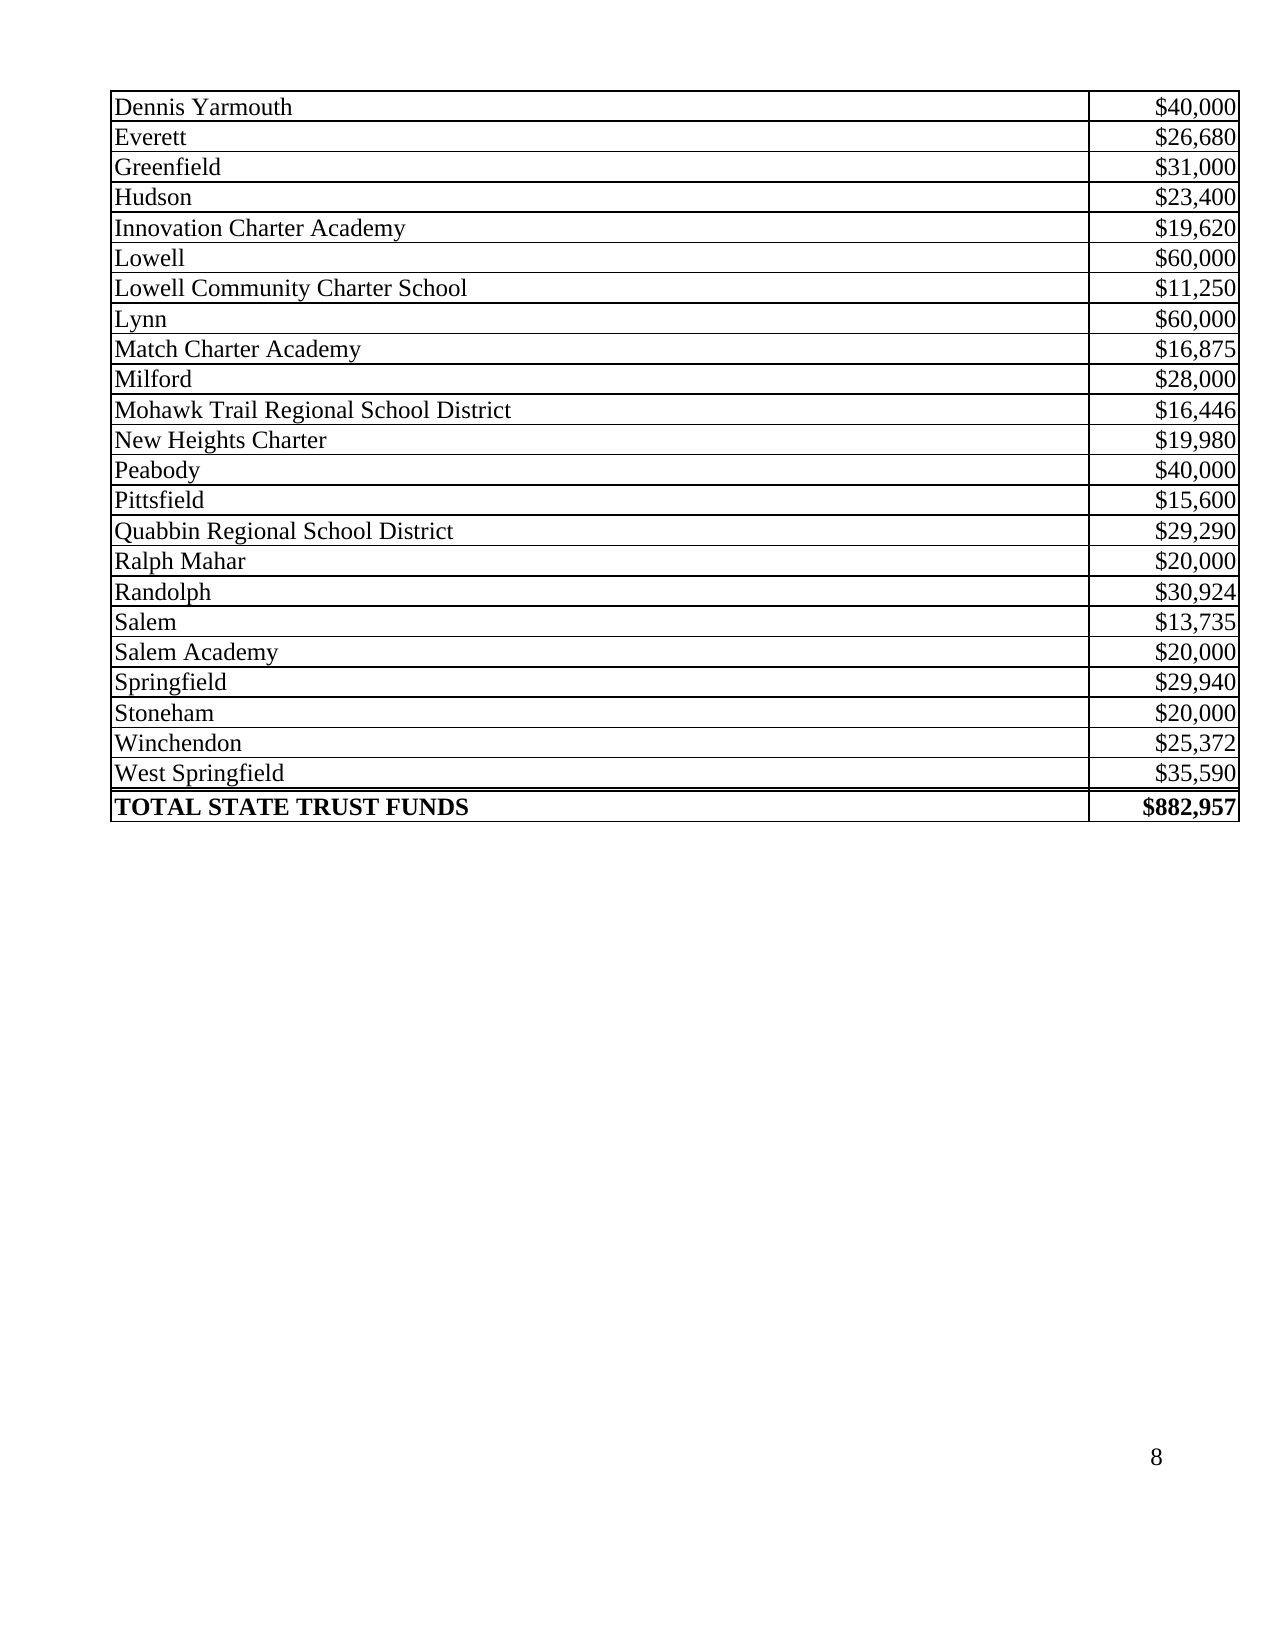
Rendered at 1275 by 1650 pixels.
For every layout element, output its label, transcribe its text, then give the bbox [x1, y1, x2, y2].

table_cell Match Charter Academy [112, 334, 1088, 363]
table_cell Salem [112, 607, 1088, 636]
table_cell $16,446 [1090, 395, 1238, 423]
table_cell West Springfield [112, 758, 1088, 787]
table_cell $23,400 [1090, 183, 1238, 211]
table_cell $29,940 [1090, 668, 1238, 696]
table_cell $60,000 [1090, 243, 1238, 272]
table_cell $25,372 [1090, 728, 1238, 757]
table_cell Everett [112, 122, 1088, 151]
table_cell $20,000 [1090, 546, 1238, 575]
table_cell New Heights Charter [112, 425, 1088, 454]
table_cell Pittsfield [112, 486, 1088, 514]
table_cell TOTAL STATE TRUST FUNDS [112, 792, 1088, 821]
table_cell Stoneham [112, 698, 1088, 727]
table_cell Mohawk Trail Regional School District [112, 395, 1088, 423]
table_cell $16,875 [1090, 334, 1238, 363]
table_cell $26,680 [1090, 122, 1238, 151]
table_cell $11,250 [1090, 273, 1238, 302]
table_cell Lowell [112, 243, 1088, 272]
table_cell Winchendon [112, 728, 1088, 757]
table_cell Lowell Community Charter School [112, 273, 1088, 302]
table_cell Springfield [112, 668, 1088, 696]
table_cell $13,735 [1090, 607, 1238, 636]
table_cell Ralph Mahar [112, 546, 1088, 575]
table_cell Milford [112, 365, 1088, 393]
table_cell Hudson [112, 183, 1088, 211]
table_cell $29,290 [1090, 516, 1238, 545]
table_cell $40,000 [1090, 455, 1238, 484]
table_cell $19,980 [1090, 425, 1238, 454]
table_cell $40,000 [1090, 92, 1238, 120]
table_cell $35,590 [1090, 758, 1238, 787]
table_cell Lynn [112, 304, 1088, 332]
table_cell $882,957 [1090, 792, 1238, 821]
table_cell $28,000 [1090, 365, 1238, 393]
table_cell Dennis Yarmouth [112, 92, 1088, 120]
table_cell Peabody [112, 455, 1088, 484]
table_cell $19,620 [1090, 213, 1238, 242]
table_cell Innovation Charter Academy [112, 213, 1088, 242]
table_cell $31,000 [1090, 152, 1238, 181]
table_cell Quabbin Regional School District [112, 516, 1088, 545]
table_cell $30,924 [1090, 577, 1238, 605]
table_cell $15,600 [1090, 486, 1238, 514]
table_cell Randolph [112, 577, 1088, 605]
table_cell Salem Academy [112, 637, 1088, 666]
table_cell Greenfield [112, 152, 1088, 181]
table_cell $20,000 [1090, 698, 1238, 727]
table_cell $60,000 [1090, 304, 1238, 332]
table_cell $20,000 [1090, 637, 1238, 666]
